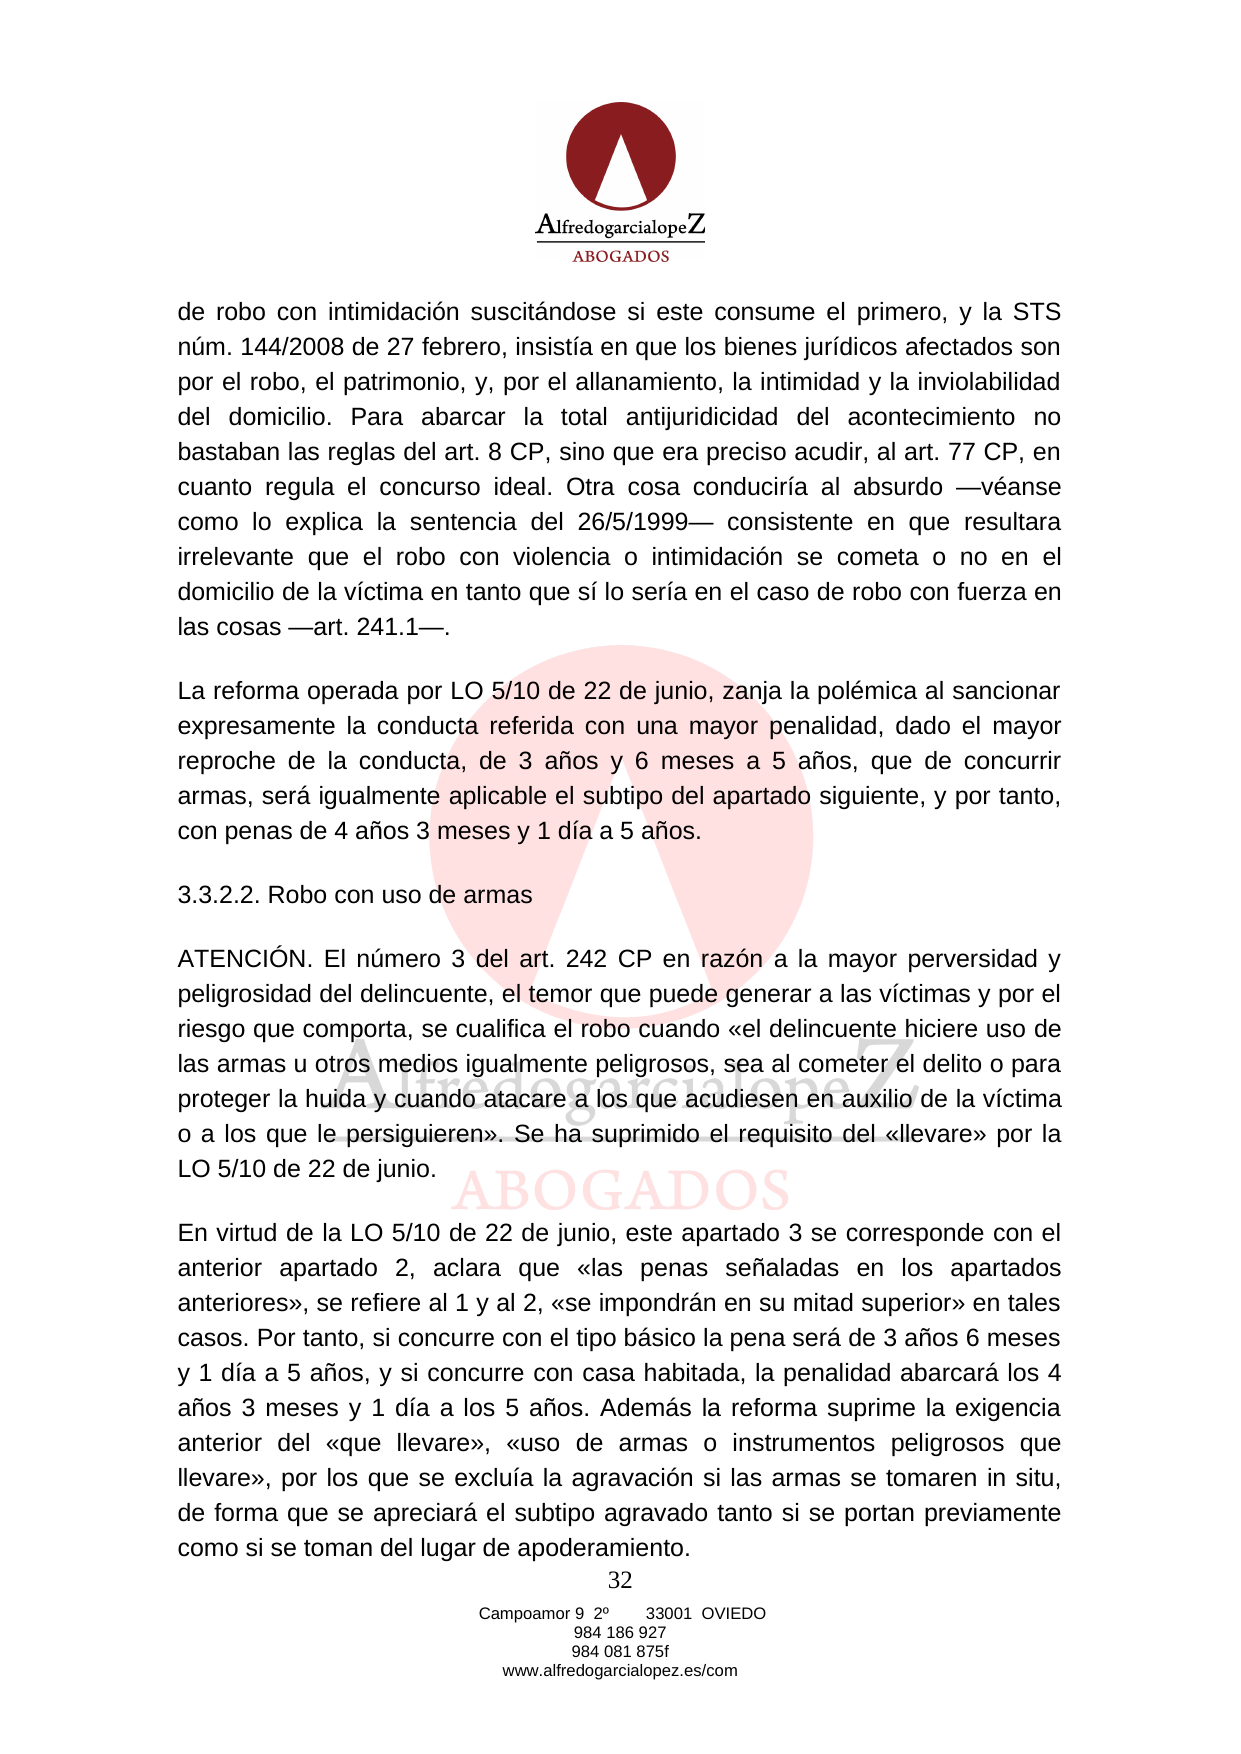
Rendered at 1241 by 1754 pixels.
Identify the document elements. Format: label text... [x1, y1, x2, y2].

text ATENCIÓN. El número 3 del art. 242 CP en razón a la mayor perversidad y peligrosidad del delincuente, el temor que puede generar a las víctimas y por el riesgo que comporta, se cualifica el robo cuando «el delincuente hiciere uso de las armas u otros medios igualmente peligrosos, sea al cometer el delito o para proteger la huida y cuando atacare a los que acudiesen en auxilio de la víctima o a los que le persiguieren». Se ha suprimido el requisito del «llevare» por la LO 5/10 de 22 de junio. [177, 938, 1063, 1183]
picture [535, 102, 705, 262]
text En virtud de la LO 5/10 de 22 de junio, este apartado 3 se corresponde con el anterior apartado 2, aclara que «las penas señaladas en los apartados anteriores», se refiere al 1 y al 2, «se impondrán en su mitad superior» en tales casos. Por tanto, si concurre con el tipo básico la pena será de 3 años 6 meses y 1 día a 5 años, y si concurre con casa habitada, la penalidad abarcará los 4 años 3 meses y 1 día a los 5 años. Además la reforma suprime la exigencia anterior del «que llevare», «uso de armas o instrumentos peligrosos que llevare», por los que se excluía la agravación si las armas se tomaren in situ, de forma que se apreciará el subtipo agravado tanto si se portan previamente como si se toman del lugar de apoderamiento. [177, 1212, 1063, 1562]
text 3.3.2.2. Robo con uso de armas [177, 873, 1063, 908]
text La reforma operada por LO 5/10 de 22 de junio, zanja la polémica al sancionar expresamente la conducta referida con una mayor penalidad, dado el mayor reproche de la conducta, de 3 años y 6 meses a 5 años, que de concurrir armas, será igualmente aplicable el subtipo del apartado siguiente, y por tanto, con penas de 4 años 3 meses y 1 día a 5 años. [177, 669, 1063, 844]
